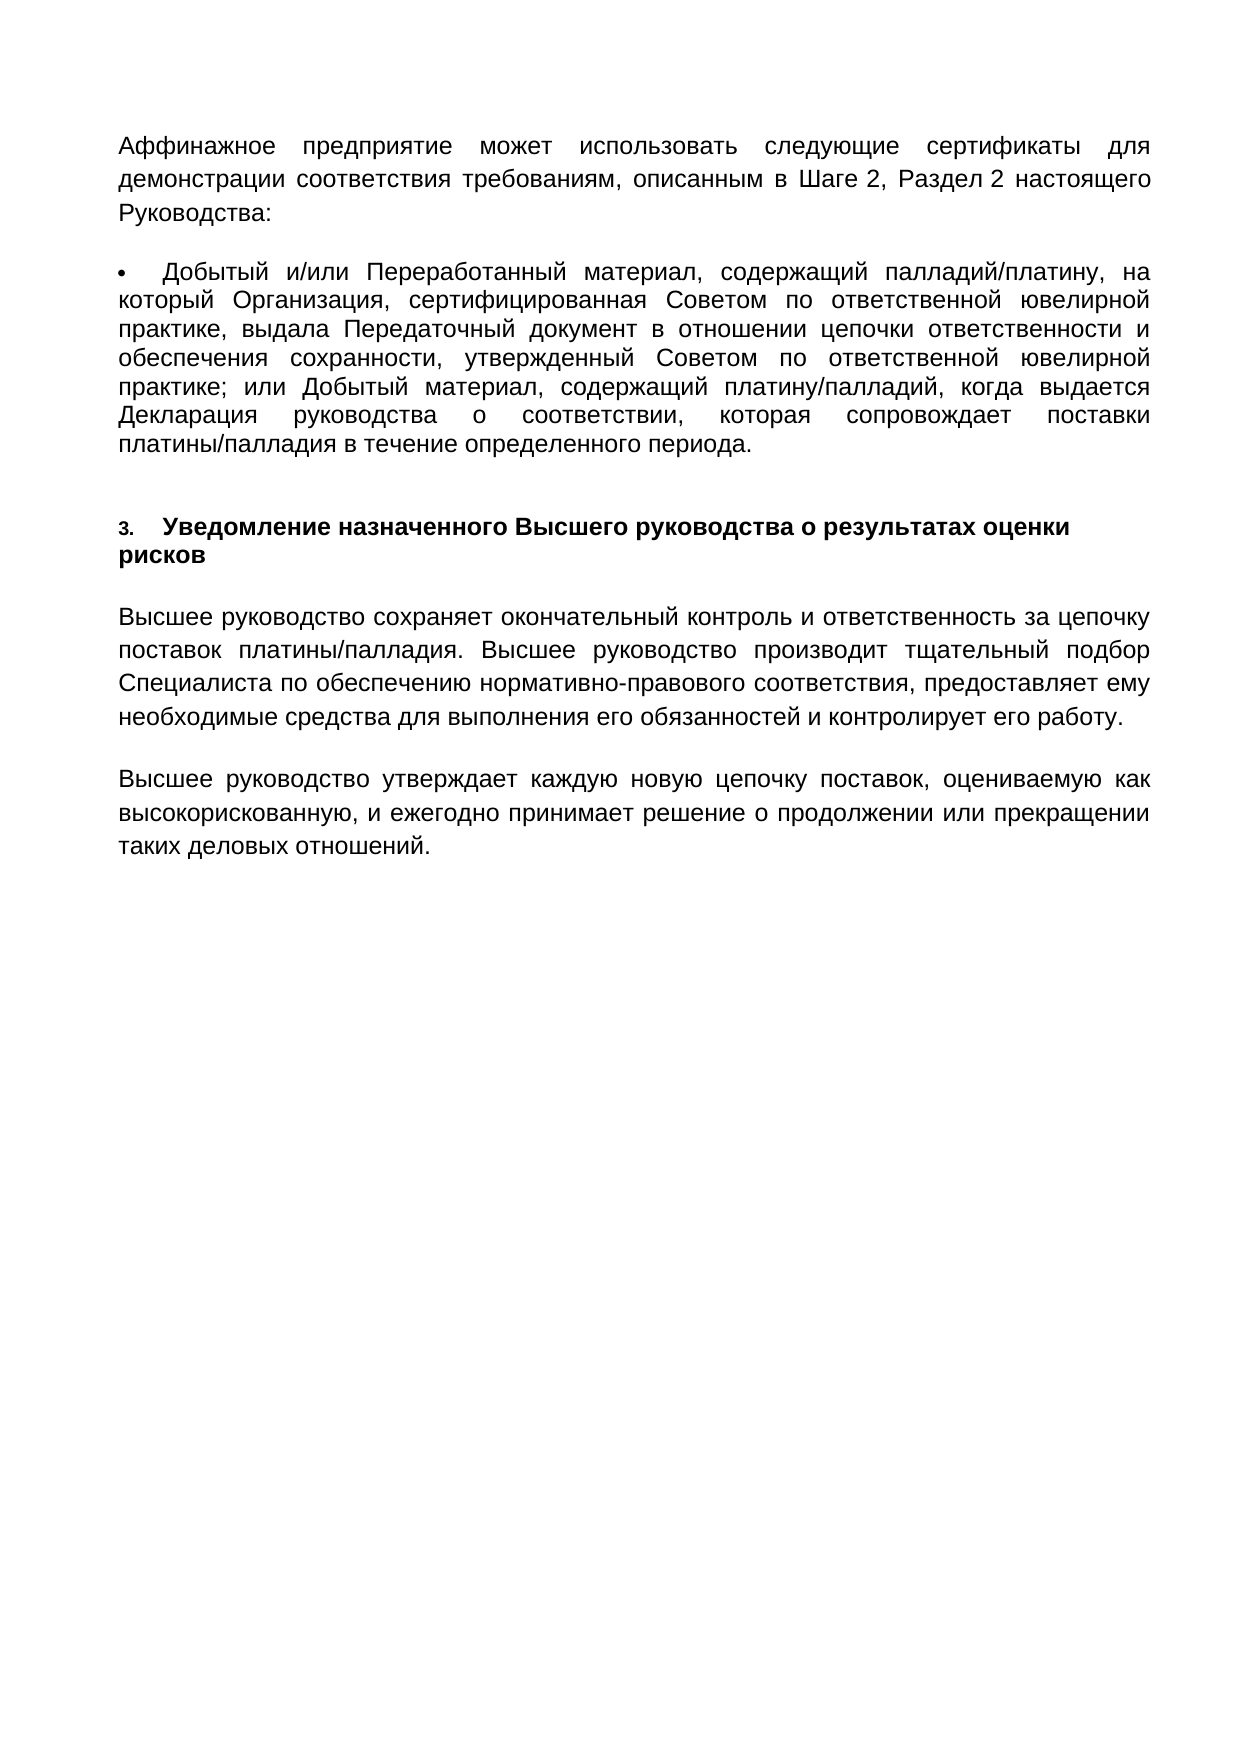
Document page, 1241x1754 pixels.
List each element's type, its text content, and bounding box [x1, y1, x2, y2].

subtitle Уведомление назначенного Высшего руководства о результатах оценки рисков [118, 512, 1152, 569]
list Добытый и/или Переработанный материал, содержащий палладий/платину, на который Организация, сертифицированная Советом по ответственной ювелирной практике, выдала Передаточный документ в отношении цепочки ответственности и обеспечения сохранности, утвержденный Советом по ответственной ювелирной практике; или Добытый материал, содержащий платину/палладий, когда выдается Декларация руководства о соответствии, которая сопровождает поставки платины/палладия в течение определенного периода. [118, 257, 1152, 458]
text Аффинажное предприятие может использовать следующие сертификаты для демонстрации соответствия требованиям, описанным в Шаге 2, Раздел 2 настоящего Руководства: [118, 128, 1152, 228]
text Высшее руководство утверждает каждую новую цепочку поставок, оцениваемую как высокорискованную, и ежегодно принимает решение о продолжении или прекращении таких деловых отношений. [118, 761, 1152, 861]
text Высшее руководство сохраняет окончательный контроль и ответственность за цепочку поставок платины/палладия. Высшее руководство производит тщательный подбор Специалиста по обеспечению нормативно-правового соответствия, предоставляет ему необходимые средства для выполнения его обязанностей и контролирует его работу. [118, 598, 1152, 732]
